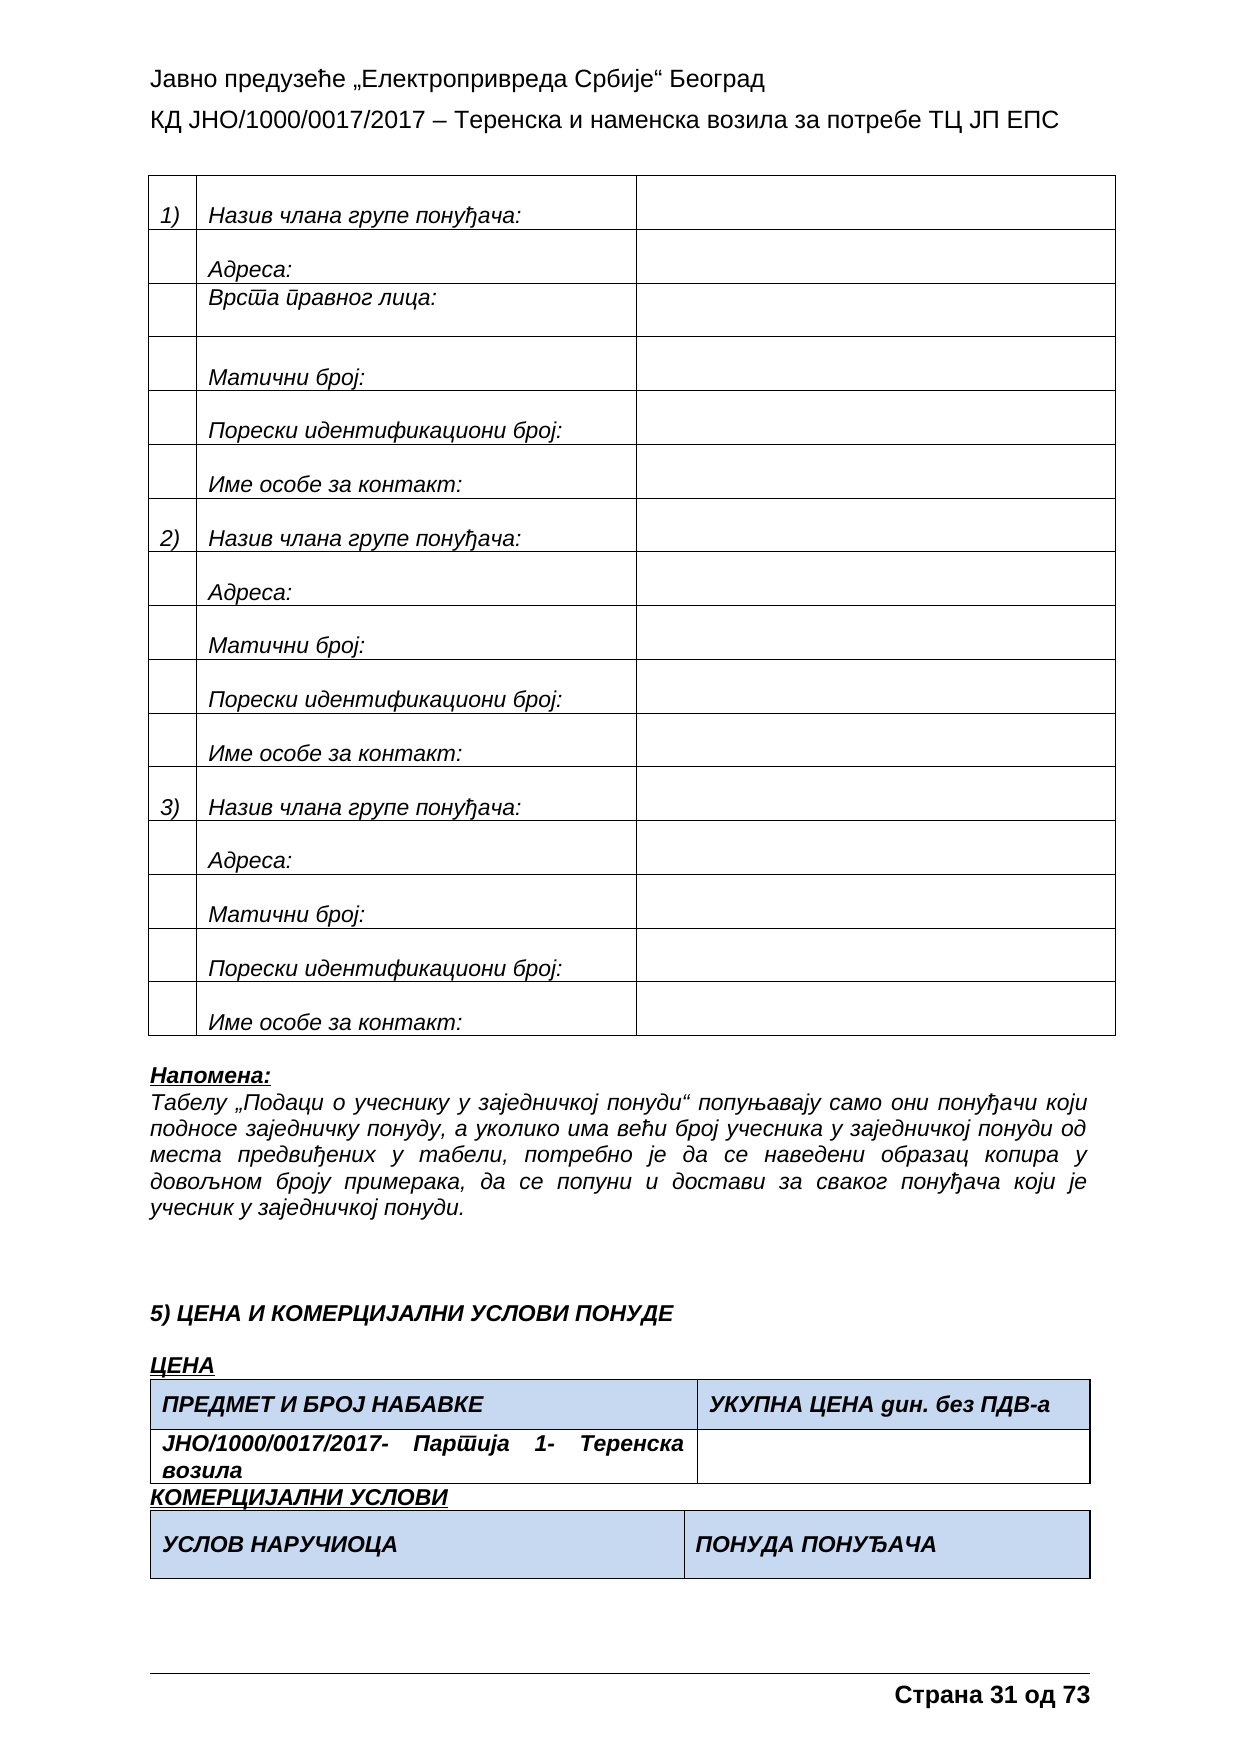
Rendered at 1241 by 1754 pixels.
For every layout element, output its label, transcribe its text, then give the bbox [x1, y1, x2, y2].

table_cell [149, 284, 196, 336]
table_cell [149, 929, 196, 981]
table_cell 2) [149, 499, 196, 551]
table_cell 3) [149, 767, 196, 820]
table_cell Порески идентификациони број: [197, 660, 636, 712]
table_header Назив члана групе понуђача: [197, 176, 636, 229]
text ЦЕНА [150, 1352, 1090, 1379]
table_header ПРЕДМЕТ И БРОЈ НАБАВКЕ [151, 1380, 697, 1429]
text Табелу „Подаци о учеснику у заједничкој понуди“ попуњавају само они понуђачи који подносе заједничку понуду, а уколико има већи број учесника у заједничкој понуди од места предвиђених у табели, потребно је да се наведени образац копира у довољном броју примерака, да се попуни и достави за сваког понуђача који је учесник у заједничкој понуди. [150, 1089, 1090, 1221]
table_header УСЛОВ НАРУЧИОЦА [151, 1511, 684, 1578]
table_cell Име особе за контакт: [197, 982, 636, 1035]
table_cell Име особе за контакт: [197, 445, 636, 497]
table_cell [637, 714, 1115, 766]
table_cell Врста правног лица: [197, 284, 636, 336]
table_header [637, 176, 1115, 229]
table_cell [637, 767, 1115, 820]
table_cell Адреса: [197, 821, 636, 874]
table_cell Порески идентификациони број: [197, 391, 636, 444]
table_cell [637, 929, 1115, 981]
text Напомена: [150, 1062, 1090, 1089]
table_cell [637, 445, 1115, 497]
table_cell [149, 230, 196, 282]
table_cell Матични број: [197, 337, 636, 390]
table_cell [637, 337, 1115, 390]
table_cell [637, 230, 1115, 282]
table_cell [637, 660, 1115, 712]
table_cell [149, 445, 196, 497]
table_cell [149, 821, 196, 874]
table_cell Порески идентификациони број: [197, 929, 636, 981]
table_cell ЈНО/1000/0017/2017- Партија 1- Теренска возила [151, 1430, 697, 1483]
table_cell [149, 875, 196, 927]
table_cell Назив члана групе понуђача: [197, 499, 636, 551]
table_cell [637, 821, 1115, 874]
table_header 1) [149, 176, 196, 229]
table_cell [637, 552, 1115, 605]
table_cell [637, 391, 1115, 444]
table_cell Матични број: [197, 606, 636, 659]
text КОМЕРЦИЈАЛНИ УСЛОВИ [150, 1484, 1090, 1510]
table_cell [698, 1430, 1089, 1483]
table_cell [149, 391, 196, 444]
table_cell Адреса: [197, 552, 636, 605]
table_header ПОНУДА ПОНУЂАЧА [685, 1511, 1089, 1578]
table_cell [149, 714, 196, 766]
table_cell Име особе за контакт: [197, 714, 636, 766]
table_cell [637, 982, 1115, 1035]
table_cell Адреса: [197, 230, 636, 282]
table_cell Назив члана групе понуђача: [197, 767, 636, 820]
table_cell [637, 606, 1115, 659]
table_cell [149, 660, 196, 712]
table_cell [637, 499, 1115, 551]
table_cell [149, 982, 196, 1035]
table_cell [637, 284, 1115, 336]
table_cell [149, 552, 196, 605]
text 5) ЦЕНА И КОМЕРЦИЈАЛНИ УСЛОВИ ПОНУДЕ [150, 1299, 1090, 1326]
table_cell [149, 606, 196, 659]
table_cell [149, 337, 196, 390]
table_cell [637, 875, 1115, 927]
table_cell Матични број: [197, 875, 636, 927]
table_header УКУПНА ЦЕНА дин. без ПДВ-а [698, 1380, 1089, 1429]
